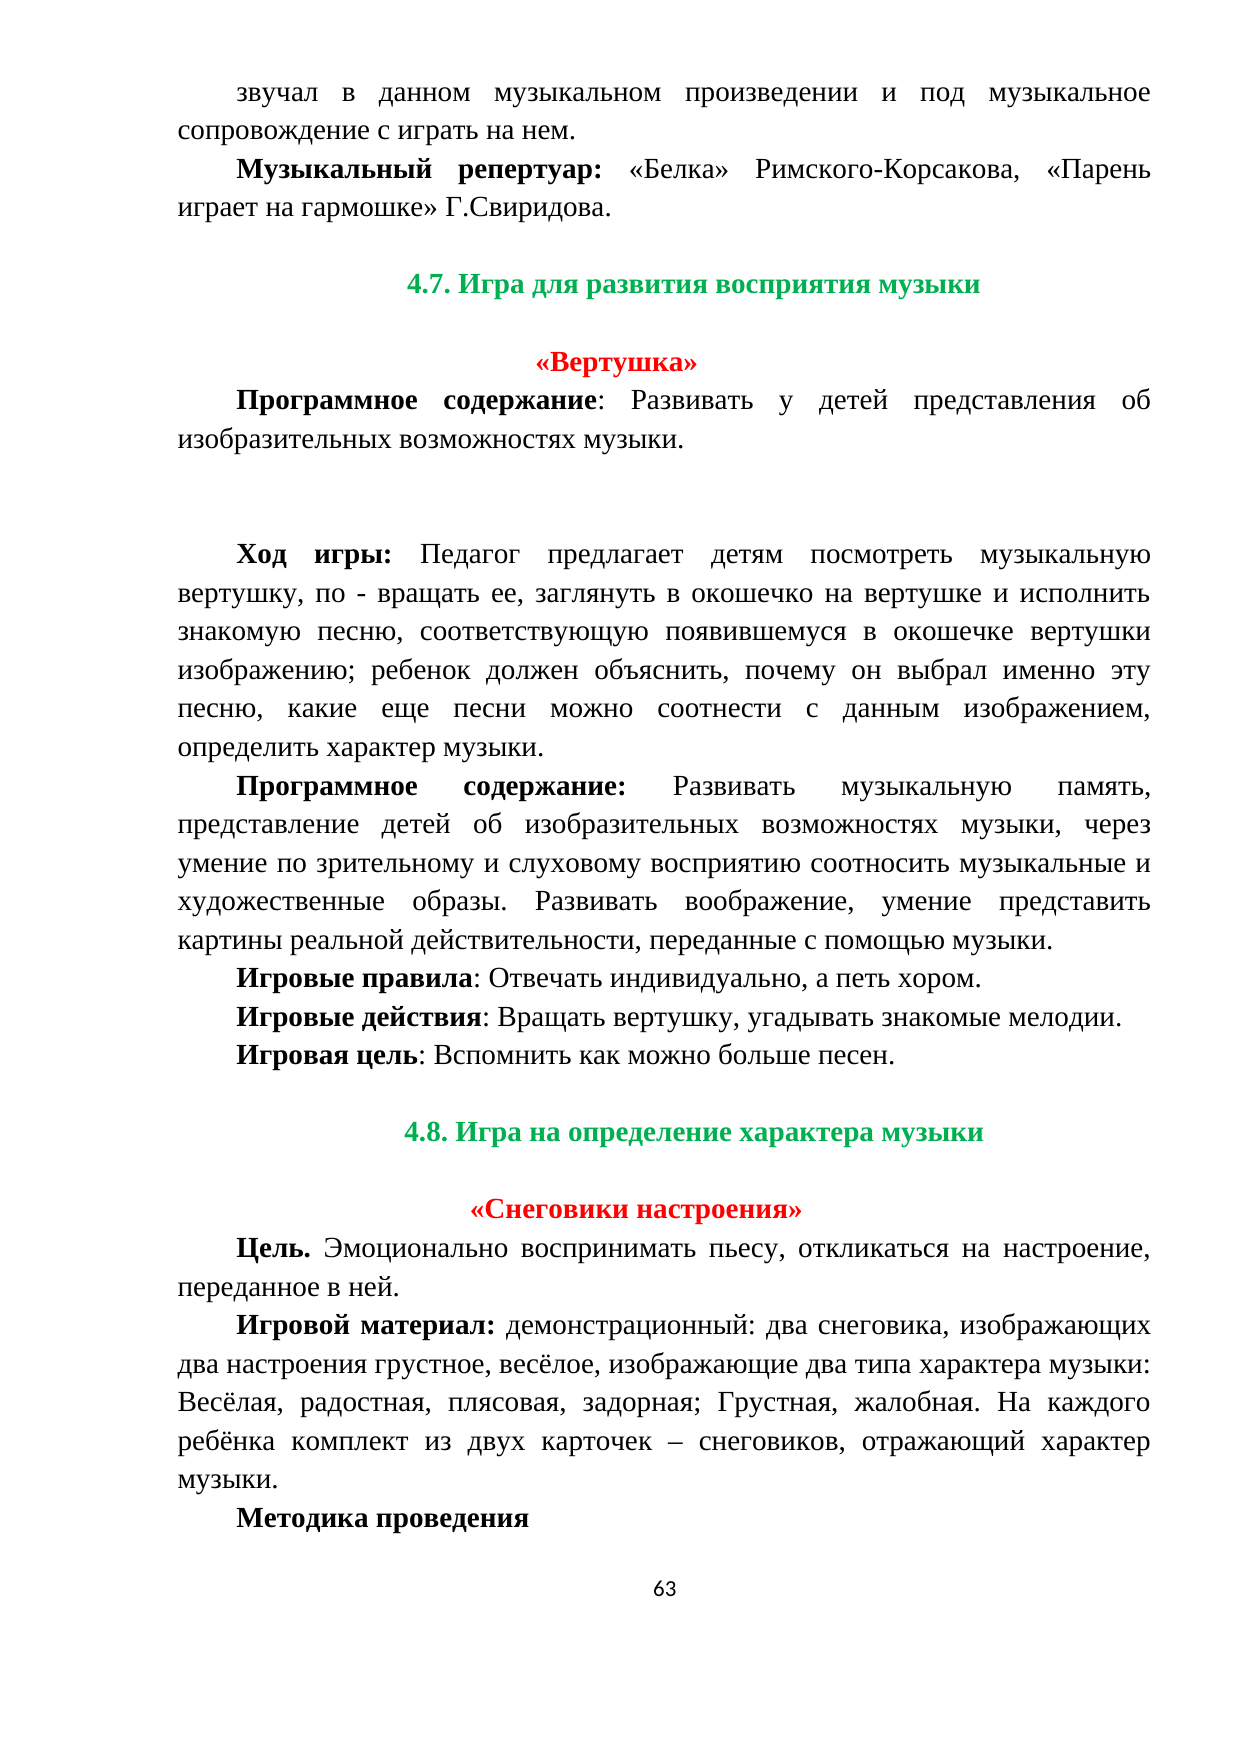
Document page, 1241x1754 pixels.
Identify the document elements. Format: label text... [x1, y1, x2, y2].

text Игровые действия: Вращать вертушку, угадывать знакомые мелодии. [177, 999, 1152, 1032]
text Игровая цель: Вспомнить как можно больше песен. [177, 1037, 1152, 1071]
text Цель. Эмоционально воспринимать пьесу, откликаться на настроение, переданное в ней. [177, 1230, 1152, 1302]
text Ход игры: Педагог предлагает детям посмотреть музыкальную вертушку, по - вращать ее, заглянуть в окошечко на вертушке и исполнить знакомую песню, соответствующую появившемуся в окошечке вертушки изображению; ребенок должен объяснить, почему он выбрал именно эту песню, какие еще песни можно соотнести с данным изображением, определить характер музыки. [177, 536, 1152, 763]
text Программное содержание: Развивать у детей представления об изобразительных возможностях музыки. [177, 382, 1152, 454]
text Программное содержание: Развивать музыкальную память, представление детей об изобразительных возможностях музыки, через умение по зрительному и слуховому восприятию соотносить музыкальные и художественные образы. Развивать воображение, умение представить картины реальной действительности, переданные с помощью музыки. [177, 768, 1152, 955]
text «Вертушка» [177, 344, 1152, 377]
text Музыкальный репертуар: «Белка» Римского-Корсакова, «Парень играет на гармошке» Г.Свиридова. [177, 151, 1152, 223]
text Методика проведения [177, 1500, 1152, 1533]
text Игровой материал: демонстрационный: два снеговика, изображающих два настроения грустное, весёлое, изображающие два типа характера музыки: Весёлая, радостная, плясовая, задорная; Грустная, жалобная. На каждого ребёнка комплект из двух карточек – снеговиков, отражающий характер музыки. [177, 1307, 1152, 1495]
text «Снеговики настроения» [177, 1192, 1152, 1225]
text звучал в данном музыкальном произведении и под музыкальное сопровождение с играть на нем. [177, 74, 1152, 146]
text 4.7. Игра для развития восприятия музыки [177, 267, 1152, 300]
text Игровые правила: Отвечать индивидуально, а петь хором. [177, 960, 1152, 994]
text 4.8. Игра на определение характера музыки [177, 1114, 1152, 1148]
